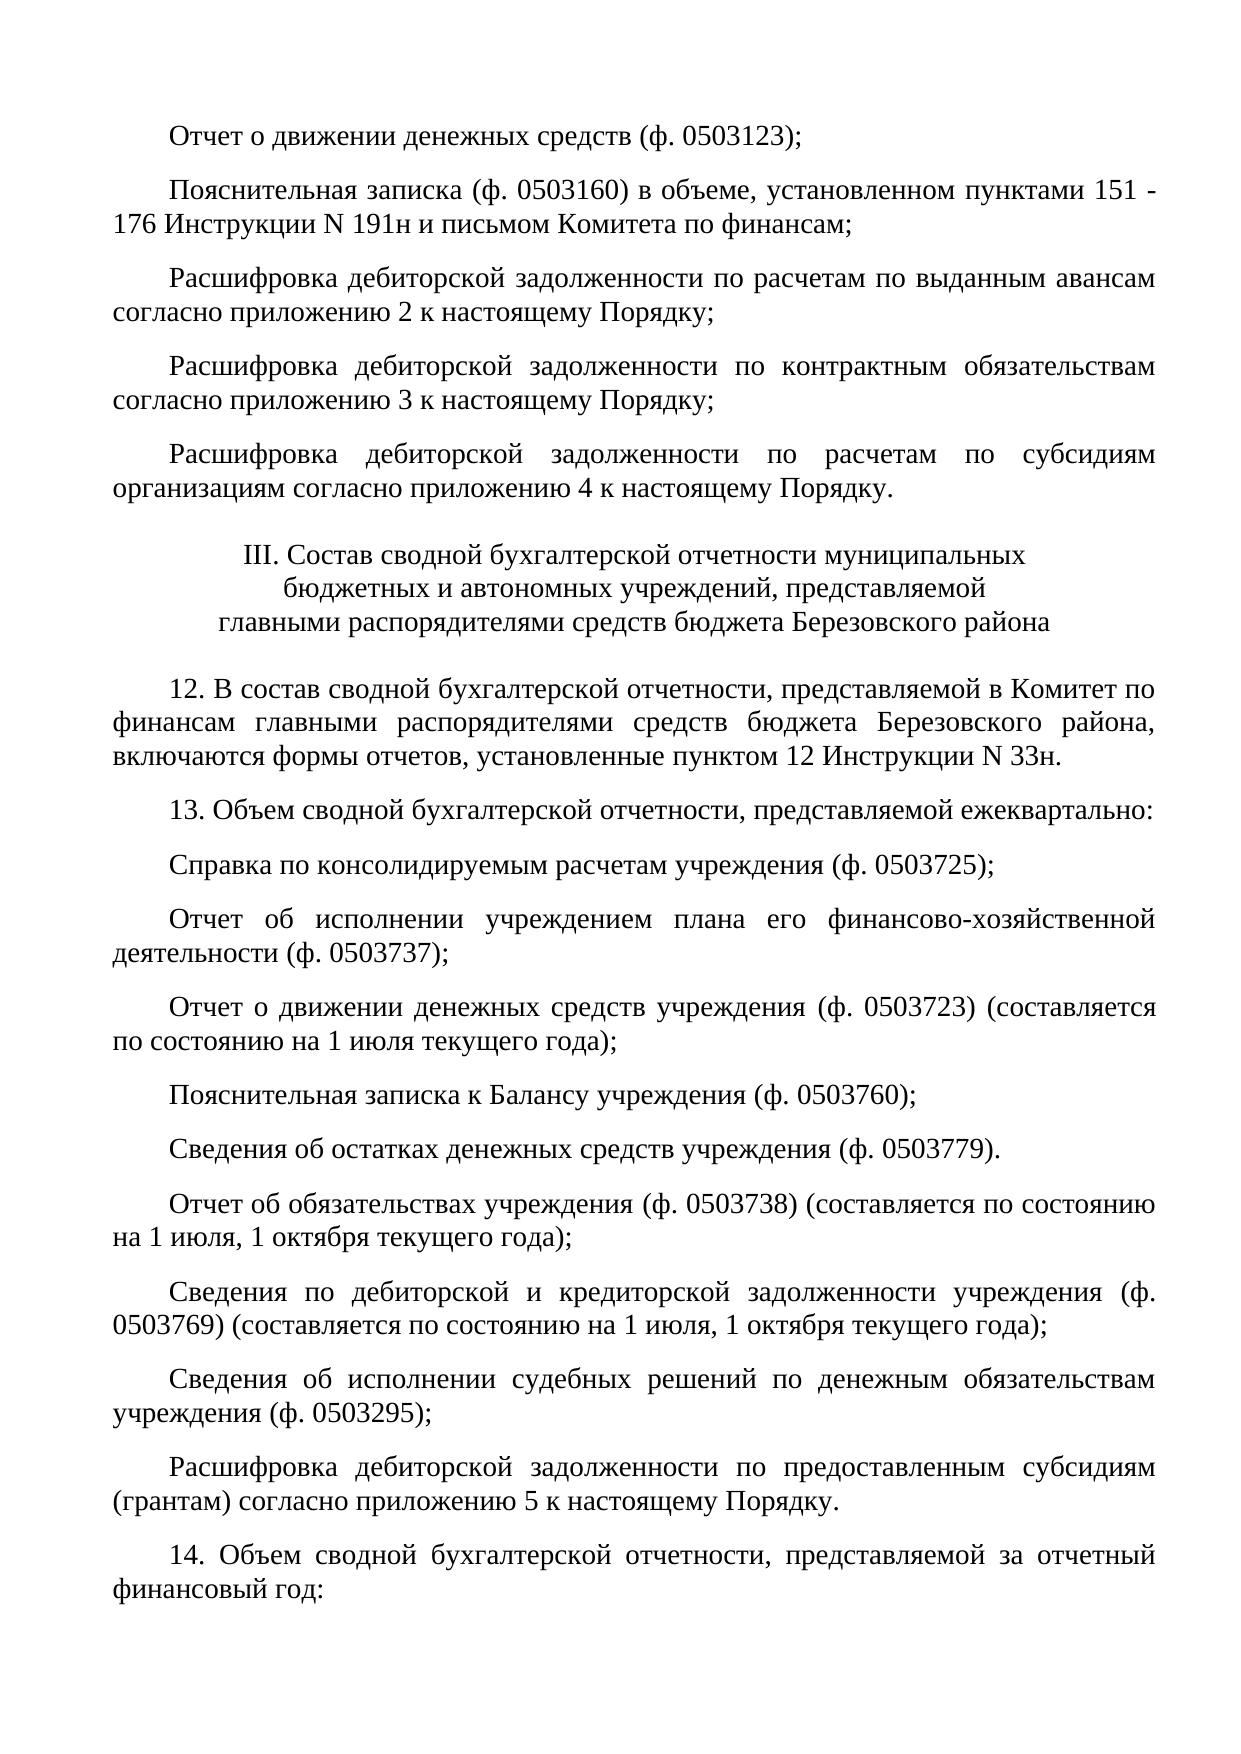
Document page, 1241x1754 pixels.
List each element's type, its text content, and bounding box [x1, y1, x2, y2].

text Отчет об обязательствах учреждения (ф. 0503738) (составляется по состоянию на 1 июля, 1 октября текущего года); [112, 1186, 1156, 1253]
text Расшифровка дебиторской задолженности по контрактным обязательствам согласно приложению 3 к настоящему Порядку; [112, 348, 1156, 415]
text Расшифровка дебиторской задолженности по предоставленным субсидиям (грантам) согласно приложению 5 к настоящему Порядку. [112, 1449, 1156, 1517]
text Сведения об исполнении судебных решений по денежным обязательствам учреждения (ф. 0503295); [112, 1362, 1156, 1429]
text Пояснительная записка (ф. 0503160) в объеме, установленном пунктами 151 - 176 Инструкции N 191н и письмом Комитета по финансам; [112, 172, 1156, 239]
text Пояснительная записка к Балансу учреждения (ф. 0503760); [112, 1077, 1156, 1111]
text III. Состав сводной бухгалтерской отчетности муниципальных [112, 537, 1156, 570]
text Расшифровка дебиторской задолженности по расчетам по субсидиям организациям согласно приложению 4 к настоящему Порядку. [112, 436, 1156, 503]
text Отчет о движении денежных средств учреждения (ф. 0503723) (составляется по состоянию на 1 июля текущего года); [112, 989, 1156, 1056]
text главными распорядителями средств бюджета Березовского района [112, 604, 1156, 637]
text бюджетных и автономных учреждений, представляемой [112, 570, 1156, 604]
text Сведения об остатках денежных средств учреждения (ф. 0503779). [112, 1131, 1156, 1165]
text 14. Объем сводной бухгалтерской отчетности, представляемой за отчетный финансовый год: [112, 1537, 1156, 1604]
text 13. Объем сводной бухгалтерской отчетности, представляемой ежеквартально: [112, 792, 1156, 826]
text Сведения по дебиторской и кредиторской задолженности учреждения (ф. 0503769) (составляется по состоянию на 1 июля, 1 октября текущего года); [112, 1274, 1156, 1341]
text Отчет о движении денежных средств (ф. 0503123); [112, 118, 1156, 152]
text 12. В состав сводной бухгалтерской отчетности, представляемой в Комитет по финансам главными распорядителями средств бюджета Березовского района, включаются формы отчетов, установленные пунктом 12 Инструкции N 33н. [112, 671, 1156, 772]
text Отчет об исполнении учреждением плана его финансово-хозяйственной деятельности (ф. 0503737); [112, 901, 1156, 968]
text Расшифровка дебиторской задолженности по расчетам по выданным авансам согласно приложению 2 к настоящему Порядку; [112, 260, 1156, 327]
text Справка по консолидируемым расчетам учреждения (ф. 0503725); [112, 847, 1156, 880]
